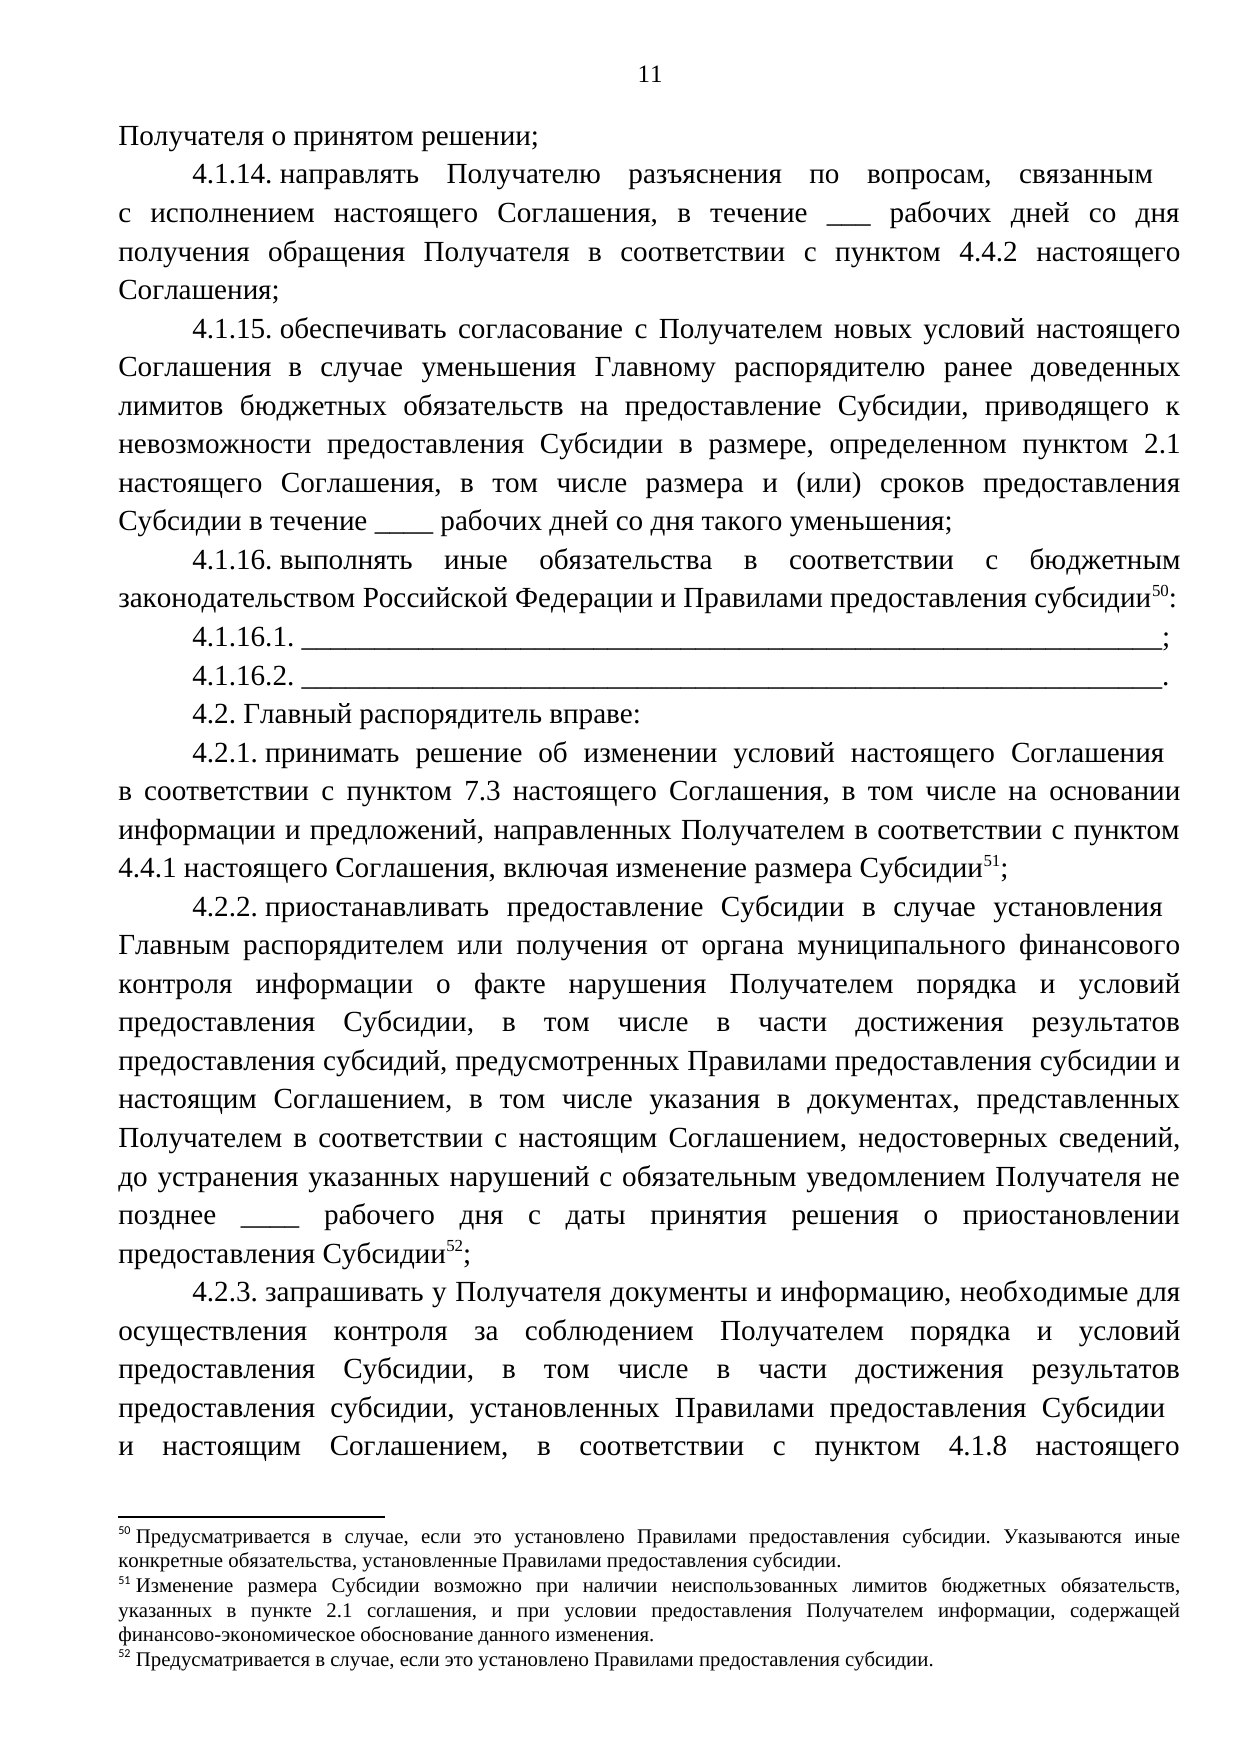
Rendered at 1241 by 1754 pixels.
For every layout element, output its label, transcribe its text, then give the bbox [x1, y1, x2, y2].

text 4.1.15. обеспечивать согласование с Получателем новых условий настоящего Соглашения в случае уменьшения Главному распорядителю ранее доведенных лимитов бюджетных обязательств на предоставление Субсидии, приводящего к невозможности предоставления Субсидии в размере, определенном пунктом 2.1 настоящего Соглашения, в том числе размера и (или) сроков предоставления Субсидии в течение ____ рабочих дней со дня такого уменьшения; [118, 311, 1181, 537]
text 4.1.16.2. ___________________________________________________________. [118, 658, 1181, 691]
text 4.1.14. направлять Получателю разъяснения по вопросам, связанным с исполнением настоящего Соглашения, в течение ___ рабочих дней со дня получения обращения Получателя в соответствии с пунктом 4.4.2 настоящего Соглашения; [118, 157, 1181, 306]
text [118, 118, 1181, 152]
text 4.1.16.1. ___________________________________________________________; [118, 619, 1181, 653]
text 4.2.1. принимать решение об изменении условий настоящего Соглашения в соответствии с пунктом 7.3 настоящего Соглашения, в том числе на основании информации и предложений, направленных Получателем в соответствии с пунктом 4.4.1 настоящего Соглашения, включая изменение размера Субсидии; [118, 735, 1181, 884]
text 4.1.16. выполнять иные обязательства в соответствии с бюджетным законодательством Российской Федерации и Правилами предоставления субсидии: [118, 542, 1181, 614]
text 4.2.2. приостанавливать предоставление Субсидии в случае установления Главным распорядителем или получения от органа муниципального финансового контроля информации о факте нарушения Получателем порядка и условий предоставления Субсидии, в том числе в части достижения результатов предоставления субсидий, предусмотренных Правилами предоставления субсидии и настоящим Соглашением, в том числе указания в документах, представленных Получателем в соответствии с настоящим Соглашением, недостоверных сведений, до устранения указанных нарушений с обязательным уведомлением Получателя не позднее ____ рабочего дня с даты принятия решения о приостановлении предоставления Субсидии; [118, 889, 1181, 1269]
text 4.2. Главный распорядитель вправе: [118, 696, 1181, 730]
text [118, 1274, 1181, 1462]
